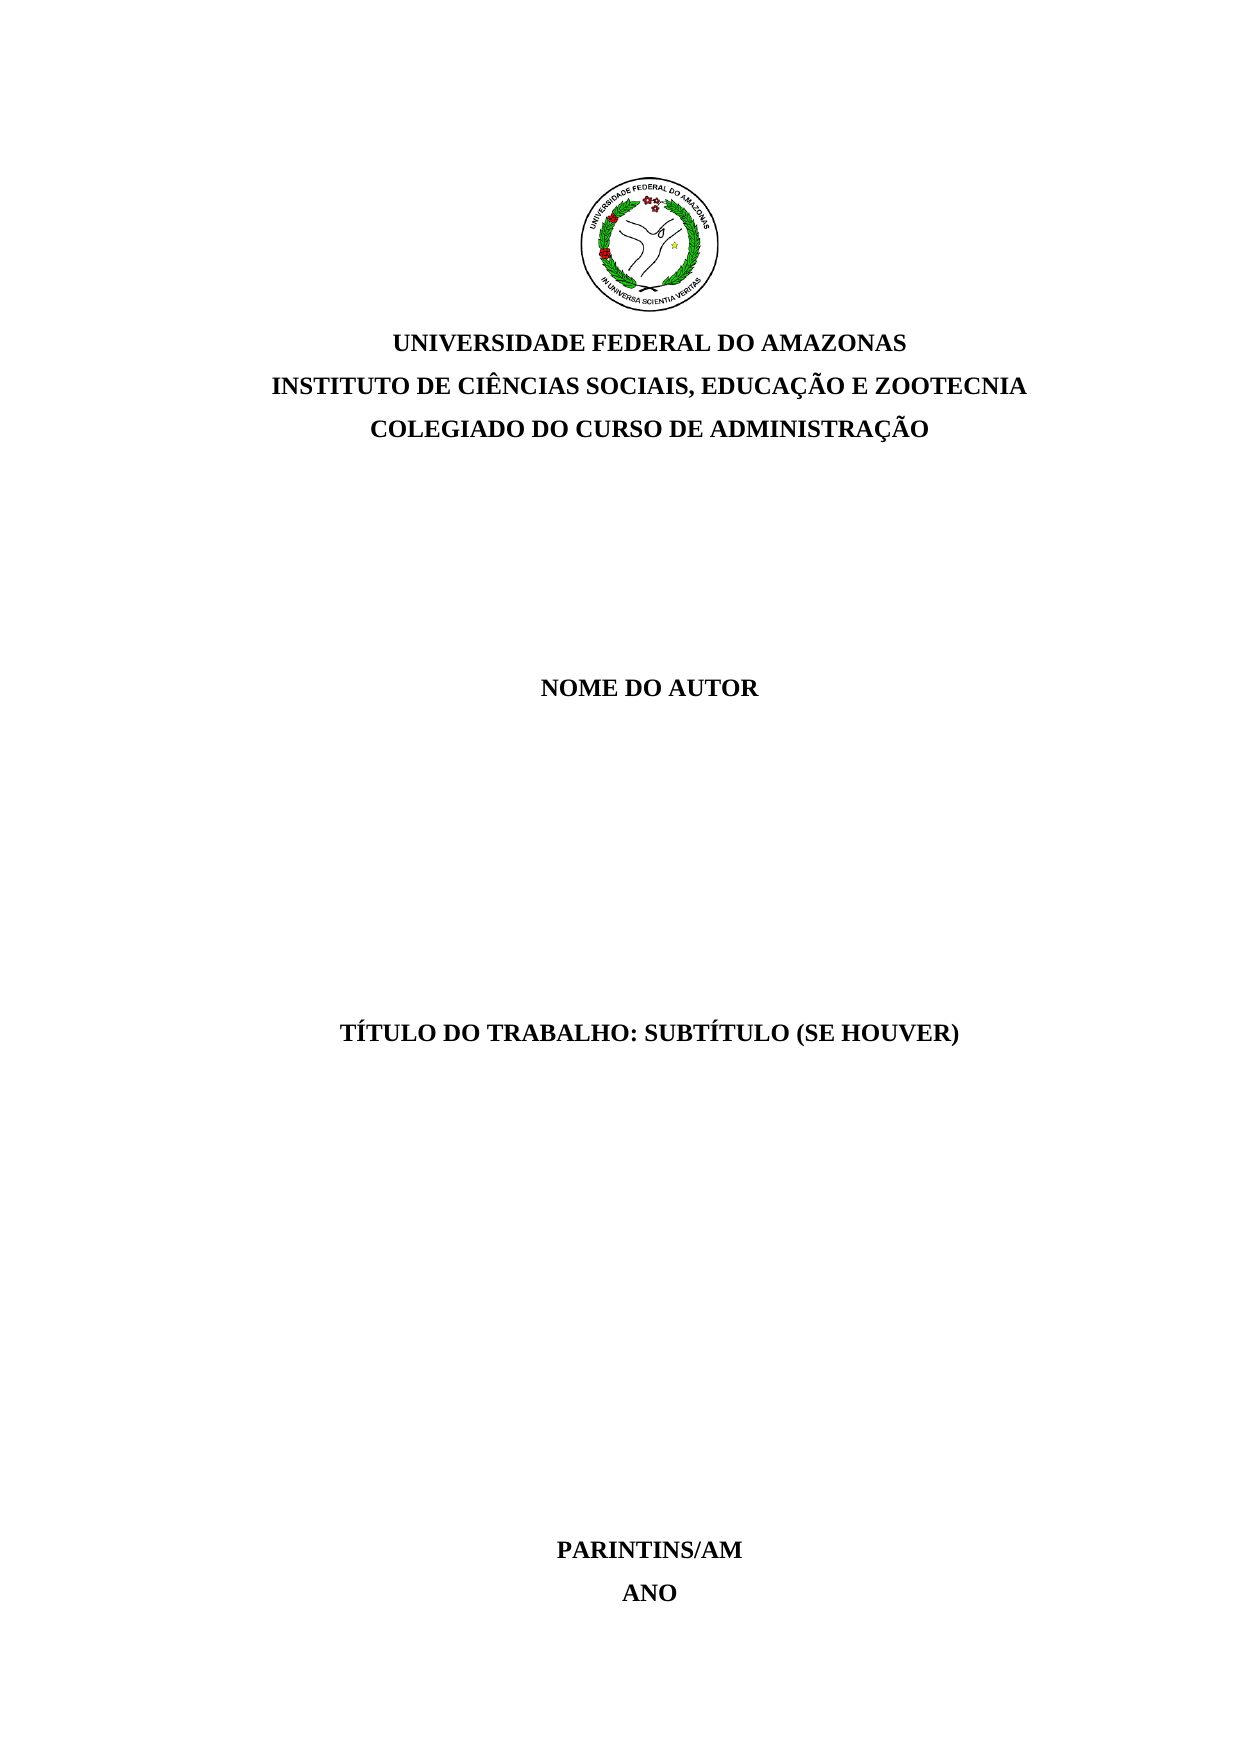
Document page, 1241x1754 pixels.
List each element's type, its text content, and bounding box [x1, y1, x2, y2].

text NOME DO AUTOR [177, 673, 1122, 701]
text PARINTINS/AM [177, 1535, 1122, 1564]
text TÍTULO DO TRABALHO: SUBTÍTULO (SE HOUVER) [177, 1018, 1122, 1046]
text ANO [177, 1578, 1122, 1607]
picture [580, 177, 719, 314]
text UNIVERSIDADE FEDERAL DO AMAZONAS [177, 328, 1122, 356]
text INSTITUTO DE CIÊNCIAS SOCIAIS, EDUCAÇÃO E ZOOTECNIA [177, 371, 1122, 399]
text COLEGIADO DO CURSO DE ADMINISTRAÇÃO [177, 414, 1122, 443]
